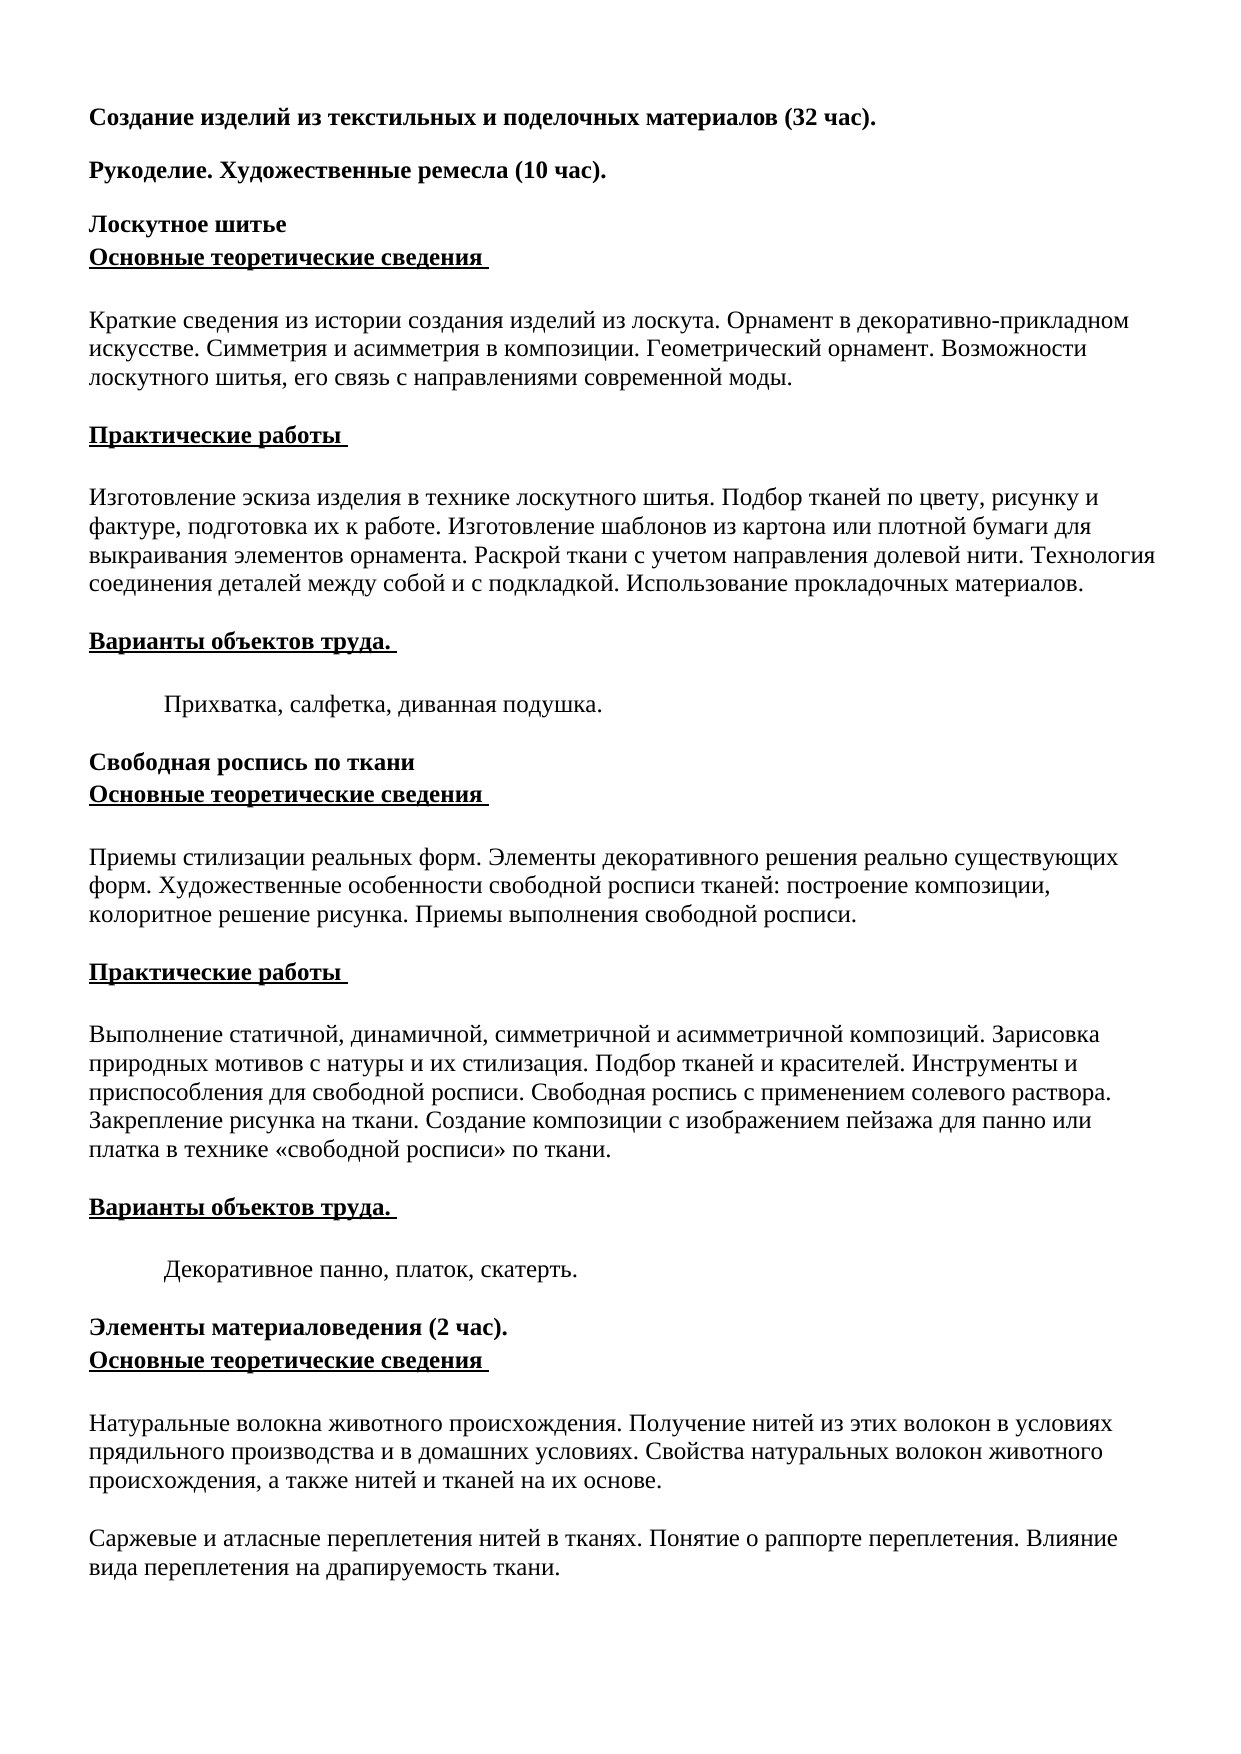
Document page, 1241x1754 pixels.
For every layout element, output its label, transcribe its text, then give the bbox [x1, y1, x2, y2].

subtitle Основные теоретические сведения [89, 242, 1165, 271]
subtitle Основные теоретические сведения [89, 1345, 1165, 1374]
subtitle Создание изделий из текстильных и поделочных материалов (32 час). [89, 102, 1165, 131]
subtitle Свободная роспись по ткани [89, 747, 1165, 775]
subtitle Варианты объектов труда. [89, 1192, 1165, 1221]
text Декоративное панно, платок, скатерть. [89, 1254, 1165, 1283]
subtitle Практические работы [89, 957, 1165, 986]
text Краткие сведения из истории создания изделий из лоскута. Орнамент в декоративно-прикладном искусстве. Симметрия и асимметрия в композиции. Геометрический орнамент. Возможности лоскутного шитья, его связь с направлениями современной моды. [89, 305, 1165, 391]
subtitle Элементы материаловедения (2 час). [89, 1312, 1165, 1341]
text Саржевые и атласные переплетения нитей в тканях. Понятие о раппорте переплетения. Влияние вида переплетения на драпируемость ткани. [89, 1523, 1165, 1581]
subtitle Практические работы [89, 420, 1165, 449]
text Натуральные волокна животного происхождения. Получение нитей из этих волокон в условиях прядильного производства и в домашних условиях. Свойства натуральных волокон животного происхождения, а также нитей и тканей на их основе. [89, 1408, 1165, 1494]
text Прихватка, салфетка, диванная подушка. [89, 689, 1165, 717]
text Выполнение статичной, динамичной, симметричной и асимметричной композиций. Зарисовка природных мотивов с натуры и их стилизация. Подбор тканей и красителей. Инструменты и приспособления для свободной росписи. Свободная роспись с применением солевого раствора. Закрепление рисунка на ткани. Создание композиции с изображением пейзажа для панно или платка в технике «свободной росписи» по ткани. [89, 1019, 1165, 1163]
text Приемы стилизации реальных форм. Элементы декоративного решения реально существующих форм. Художественные особенности свободной росписи тканей: построение композиции, колоритное решение рисунка. Приемы выполнения свободной росписи. [89, 842, 1165, 928]
text Изготовление эскиза изделия в технике лоскутного шитья. Подбор тканей по цвету, рисунку и фактуре, подготовка их к работе. Изготовление шаблонов из картона или плотной бумаги для выкраивания элементов орнамента. Раскрой ткани с учетом направления долевой нити. Технология соединения деталей между собой и с подкладкой. Использование прокладочных материалов. [89, 482, 1165, 597]
subtitle Основные теоретические сведения [89, 779, 1165, 808]
subtitle Варианты объектов труда. [89, 626, 1165, 655]
subtitle Лоскутное шитье [89, 209, 1165, 238]
subtitle Рукоделие. Художественные ремесла (10 час). [89, 156, 1165, 184]
